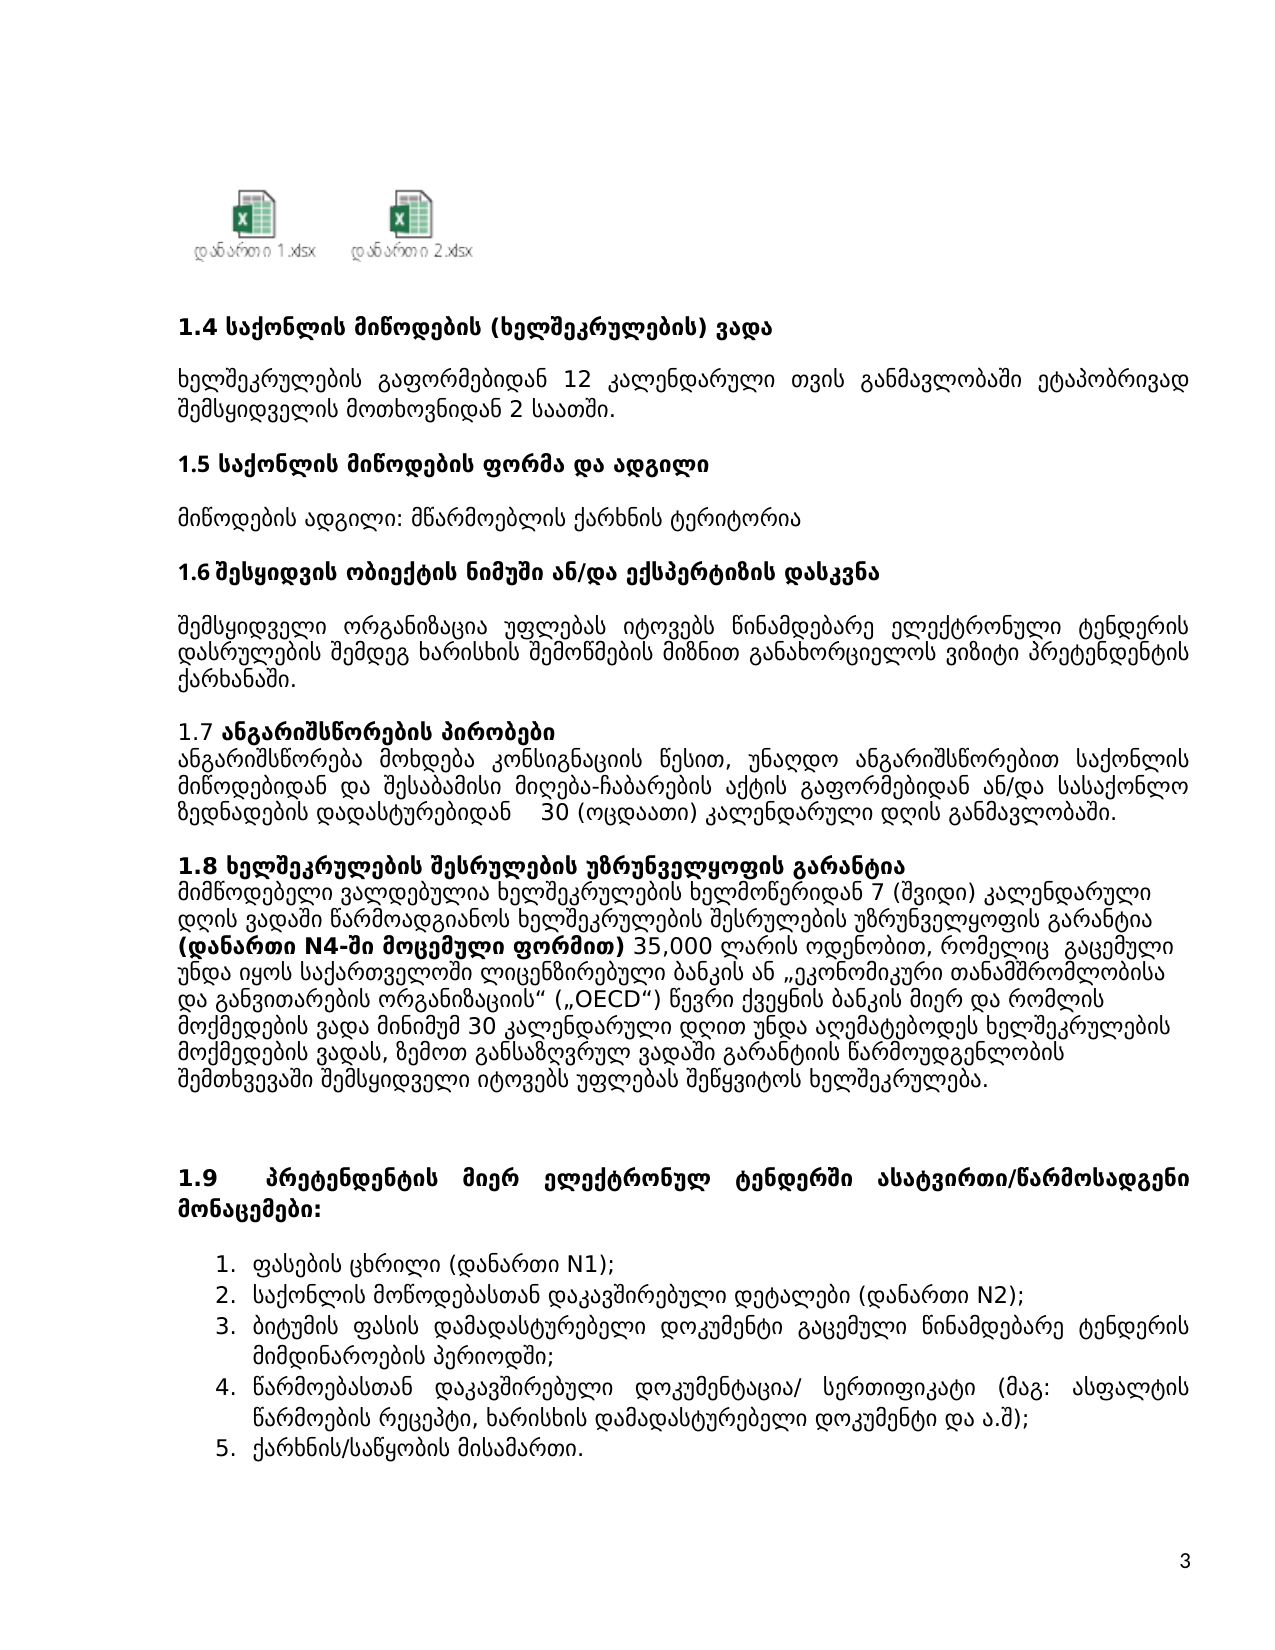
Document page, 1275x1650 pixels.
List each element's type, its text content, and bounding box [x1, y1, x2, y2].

text 1.4 საქონლის მიწოდების (ხელშეკრულების) ვადა [177, 314, 1191, 341]
list საქონლის მოწოდებასთან დაკავშირებული დეტალები (დანართი N2); [215, 1282, 1191, 1309]
text მიწოდების ადგილი: მწარმოებლის ქარხნის ტერიტორია [177, 505, 1191, 531]
text 1.5 საქონლის მიწოდების ფორმა და ადგილი [177, 448, 1191, 479]
text 1.6 შესყიდვის ობიექტის ნიმუში ან/და ექსპერტიზის დასკვნა [177, 556, 1191, 587]
text ხელშეკრულების გაფორმებიდან 12 კალენდარული თვის განმავლობაში ეტაპობრივად შემსყიდველის მოთხოვნიდან 2 საათში. [177, 366, 1191, 423]
text შემსყიდველი ორგანიზაცია უფლებას იტოვებს წინამდებარე ელექტრონული ტენდერის დასრულების შემდეგ ხარისხის შემოწმების მიზნით განახორციელოს ვიზიტი პრეტენდენტის ქარხანაში. [177, 613, 1191, 693]
list ბიტუმის ფასის დამადასტურებელი დოკუმენტი გაცემული წინამდებარე ტენდერის მიმდინაროების პერიოდში; [215, 1313, 1191, 1370]
text 1.7 ანგარიშსწორების პირობები [177, 719, 1191, 746]
text მიმწოდებელი ვალდებულია ხელშეკრულების ხელმოწერიდან 7 (შვიდი) კალენდარული დღის ვადაში წარმოადგიანოს ხელშეკრულების შესრულების უზრუნველყოფის გარანტია (დანართი N4-ში მოცემული ფორმით) 35,000 ლარის ოდენობით, რომელიც გაცემული უნდა იყოს საქართველოში ლიცენზირებული ბანკის ან „ეკონომიკური თანამშრომლობისა და განვითარების ორგანიზაციის“ („OECD“) წევრი ქვეყნის ბანკის მიერ და რომლის მოქმედების ვადა მინიმუმ 30 კალენდარული დღით უნდა აღემატებოდეს ხელშეკრულების მოქმედების ვადას, ზემოთ განსაზღვრულ ვადაში გარანტიის წარმოუდგენლობის შემთხვევაში შემსყიდველი იტოვებს უფლებას შეწყვიტოს ხელშეკრულება. [177, 879, 1191, 1093]
text 1.8 ხელშეკრულების შესრულების უზრუნველყოფის გარანტია [177, 853, 1191, 879]
list ქარხნის/საწყობის მისამართი. [215, 1435, 1191, 1462]
list წარმოებასთან დაკავშირებული დოკუმენტაცია/ სერთიფიკატი (მაგ: ასფალტის წარმოების რეცეპტი, ხარისხის დამადასტურებელი დოკუმენტი და ა.შ); [215, 1374, 1191, 1431]
list ფასების ცხრილი (დანართი N1); [215, 1252, 1191, 1278]
text 1.9 პრეტენდენტის მიერ ელექტრონულ ტენდერში ასატვირთი/წარმოსადგენი მონაცემები: [177, 1165, 1191, 1223]
list ანგარიშსწორება მოხდება კონსიგნაციის წესით, უნაღდო ანგარიშსწორებით საქონლის მიწოდებიდან და შესაბამისი მიღება-ჩაბარების აქტის გაფორმებიდან ან/და სასაქონლო ზედნადების დადასტურებიდან 30 (ოცდაათი) კალენდარული დღის განმავლობაში. [177, 746, 1191, 826]
